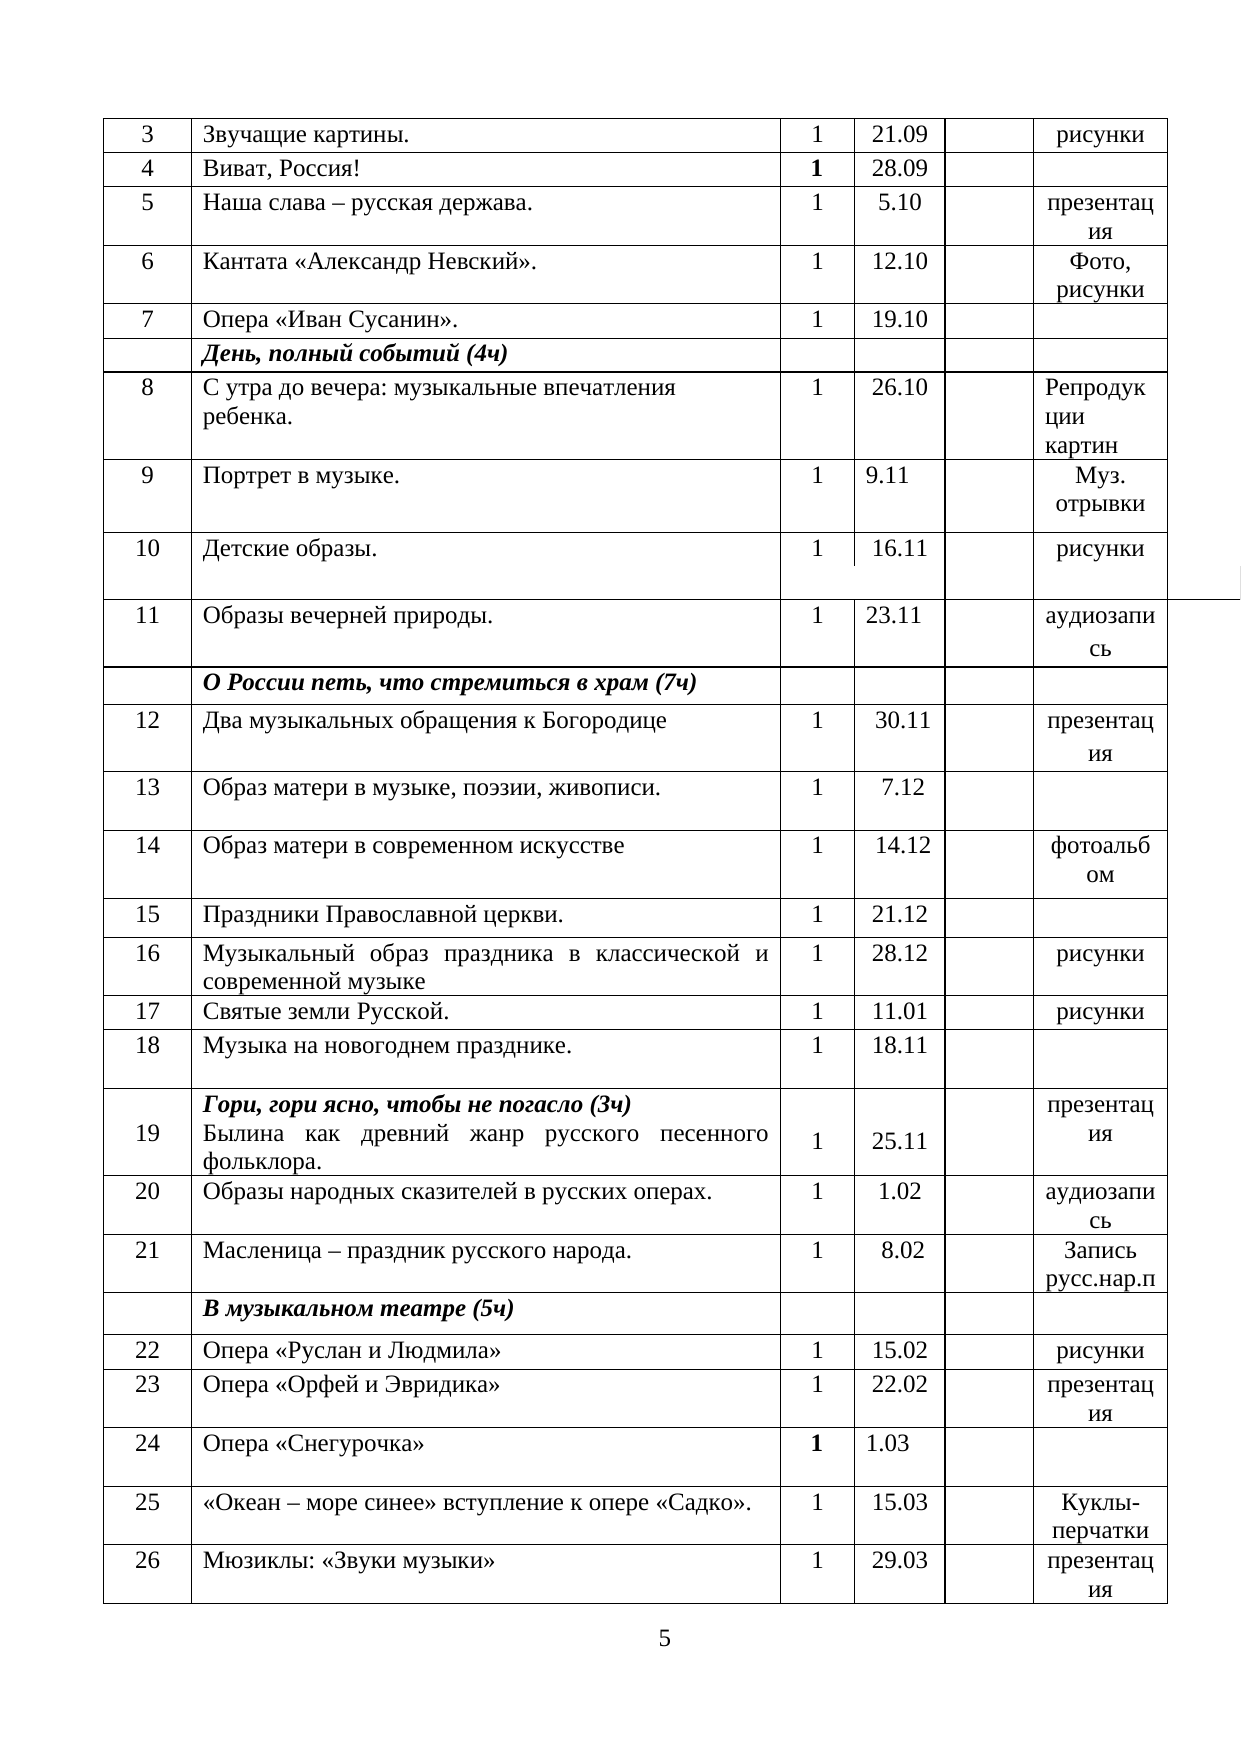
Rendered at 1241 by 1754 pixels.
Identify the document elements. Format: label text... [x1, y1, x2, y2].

table_cell Образ матери в музыке, поэзии, живописи. [192, 772, 780, 829]
table_cell [946, 153, 1033, 186]
table_cell 1 [781, 1235, 854, 1292]
table_cell Виват, Россия! [192, 153, 780, 186]
table_cell [946, 1335, 1033, 1368]
table_cell [946, 705, 1033, 771]
table_cell [1034, 153, 1167, 186]
table_cell [946, 460, 1033, 532]
table_cell Образы народных сказителей в русских операх. [192, 1176, 780, 1234]
table_cell 26.10 [855, 373, 944, 459]
table_cell 29.03 [855, 1545, 944, 1603]
table_cell [946, 831, 1033, 898]
table_cell 1.03 [855, 1428, 944, 1486]
table_cell 5.10 [855, 187, 944, 245]
table_cell 1 [781, 1176, 854, 1234]
table_cell [946, 119, 1033, 152]
table_cell 3 [104, 119, 191, 152]
table_cell Святые земли Русской. [192, 996, 780, 1029]
table_cell [946, 1089, 1033, 1175]
table_cell презентация [1034, 1370, 1167, 1427]
table_cell 21.12 [855, 899, 944, 937]
table_cell 9.11 [855, 460, 944, 532]
table_cell [946, 373, 1033, 459]
table_cell рисунки [1034, 119, 1167, 152]
table_cell Опера «Орфей и Эвридика» [192, 1370, 780, 1427]
table_cell 21 [104, 1235, 191, 1292]
table_cell [104, 1293, 191, 1334]
table_cell 1 [781, 533, 854, 566]
table_cell 7.12 [855, 772, 944, 829]
table_cell [1034, 668, 1167, 704]
table_cell 1 [781, 1487, 854, 1544]
table_cell Гори, гори ясно, чтобы не погасло (3ч) Былина как древний жанр русского песенного фольклора. [192, 1089, 780, 1175]
table_cell Праздники Православной церкви. [192, 899, 780, 937]
table_cell 8 [104, 373, 191, 459]
table_cell 1 [781, 1030, 854, 1088]
table_cell [855, 668, 944, 704]
table_cell [1034, 772, 1167, 829]
table_cell рисунки [1034, 533, 1167, 599]
table_cell Наша слава – русская держава. [192, 187, 780, 245]
table_cell [946, 1487, 1033, 1544]
table_cell 12 [104, 705, 191, 771]
table_cell [946, 246, 1033, 303]
table_cell 1 [781, 1370, 854, 1427]
table_cell 1 [781, 373, 854, 459]
table_cell 4 [104, 153, 191, 186]
table_cell 24 [104, 1428, 191, 1486]
table_cell 21.09 [855, 119, 944, 152]
table_cell 1 [781, 899, 854, 937]
table_cell 18.11 [855, 1030, 944, 1088]
table_cell Опера «Снегурочка» [192, 1428, 780, 1486]
table_cell [781, 339, 854, 371]
table_cell 9 [104, 460, 191, 532]
table_cell 1 [781, 600, 854, 666]
table_cell Муз. отрывки [1034, 460, 1167, 532]
table_cell фотоальбом [1034, 831, 1167, 898]
table_cell 1 [781, 119, 854, 152]
table_cell 20 [104, 1176, 191, 1234]
table_cell рисунки [1034, 996, 1167, 1029]
table_cell 13 [104, 772, 191, 829]
table_cell 10 [104, 533, 191, 599]
table_cell [781, 668, 854, 704]
table_cell [946, 1545, 1033, 1603]
table_cell 1 [781, 1335, 854, 1368]
table_cell 28.12 [855, 938, 944, 995]
table_cell 28.09 [855, 153, 944, 186]
table_cell [855, 1293, 944, 1334]
table_cell 1 [781, 831, 854, 898]
table_cell [946, 600, 1033, 666]
table_cell 30.11 [855, 705, 944, 771]
table_cell [781, 1089, 854, 1125]
table_cell Кантата «Александр Невский». [192, 246, 780, 303]
table_cell День, полный событий (4ч) [192, 339, 780, 371]
table_cell Детские образы. [192, 533, 780, 599]
table_cell 1 [781, 1428, 854, 1486]
table_cell Звучащие картины. [192, 119, 780, 152]
table_cell [946, 938, 1033, 995]
table_cell Куклы- перчатки [1034, 1487, 1167, 1544]
table_cell Масленица – праздник русского народа. [192, 1235, 780, 1292]
table_cell 19.10 [855, 304, 944, 337]
table_cell [946, 996, 1033, 1029]
table_cell Фото, рисунки [1034, 246, 1167, 303]
table_cell Портрет в музыке. [192, 460, 780, 532]
table_cell [1168, 566, 1240, 599]
table_cell 11.01 [855, 996, 944, 1029]
table_cell С утра до вечера: музыкальные впечатления ребенка. [192, 373, 780, 459]
table_cell Музыкальный образ праздника в классической и современной музыке [192, 938, 780, 995]
table_cell Запись русс.нар.п [1034, 1235, 1167, 1292]
table_cell [946, 533, 1033, 599]
table_cell 15 [104, 899, 191, 937]
table_cell Репродукции картин [1034, 373, 1167, 459]
table_cell презентация [1034, 705, 1167, 771]
table_cell рисунки [1034, 1335, 1167, 1368]
table_cell 19 [104, 1089, 191, 1175]
table_cell Опера «Руслан и Людмила» [192, 1335, 780, 1368]
table_cell 23.11 [855, 600, 944, 666]
table_cell Два музыкальных обращения к Богородице [192, 705, 780, 771]
table_cell [855, 1089, 944, 1125]
table_cell 1 [781, 1545, 854, 1603]
table_cell 1 [781, 246, 854, 303]
table_cell 17 [104, 996, 191, 1029]
table_cell 1 [781, 772, 854, 829]
table_cell [855, 339, 944, 371]
table_cell 1 [781, 1125, 854, 1175]
table_cell аудиозапись [1034, 600, 1167, 666]
table_cell 1 [781, 304, 854, 337]
table_cell 23 [104, 1370, 191, 1427]
table_cell 8.02 [855, 1235, 944, 1292]
table_cell 14.12 [855, 831, 944, 898]
table_cell 12.10 [855, 246, 944, 303]
table_cell презентация [1034, 187, 1167, 245]
table_cell [104, 339, 191, 371]
table_cell [1034, 304, 1167, 337]
table_cell рисунки [1034, 938, 1167, 995]
table_cell [946, 1235, 1033, 1292]
table_cell 1 [781, 938, 854, 995]
table_cell [1034, 1293, 1167, 1334]
table_cell 6 [104, 246, 191, 303]
table_cell «Океан – море синее» вступление к опере «Садко». [192, 1487, 780, 1544]
table_cell 1 [781, 153, 854, 186]
table_cell [946, 1293, 1033, 1334]
table_cell 1 [781, 460, 854, 532]
table_cell [781, 566, 944, 599]
table_cell 1 [781, 996, 854, 1029]
table_cell 16 [104, 938, 191, 995]
table_cell [946, 339, 1033, 371]
table_cell Музыка на новогоднем празднике. [192, 1030, 780, 1088]
table_cell [946, 1176, 1033, 1234]
table_cell [1034, 339, 1167, 371]
table_cell [946, 1428, 1033, 1486]
table_cell [946, 668, 1033, 704]
table_cell [781, 1293, 854, 1334]
table_cell [946, 772, 1033, 829]
table_cell В музыкальном театре (5ч) [192, 1293, 780, 1334]
table_cell 1 [781, 705, 854, 771]
table_cell 15.02 [855, 1335, 944, 1368]
table_cell 26 [104, 1545, 191, 1603]
table_cell [946, 304, 1033, 337]
table_cell презентация [1034, 1089, 1167, 1175]
table_cell Опера «Иван Сусанин». [192, 304, 780, 337]
table_cell 22.02 [855, 1370, 944, 1427]
table_cell аудиозапись [1034, 1176, 1167, 1234]
table_cell 15.03 [855, 1487, 944, 1544]
table_cell 25.11 [855, 1125, 944, 1175]
table_cell презентация [1034, 1545, 1167, 1603]
table_cell 16.11 [855, 533, 944, 566]
table_cell [104, 668, 191, 704]
table_cell 7 [104, 304, 191, 337]
table_cell 11 [104, 600, 191, 666]
table_cell [1034, 1030, 1167, 1088]
table_cell Образы вечерней природы. [192, 600, 780, 666]
table_cell Мюзиклы: «Звуки музыки» [192, 1545, 780, 1603]
table_cell 1 [781, 187, 854, 245]
table_cell [946, 1370, 1033, 1427]
table_cell О России петь, что стремиться в храм (7ч) [192, 668, 780, 704]
table_cell 1.02 [855, 1176, 944, 1234]
table_cell Образ матери в современном искусстве [192, 831, 780, 898]
table_cell [946, 899, 1033, 937]
table_cell [946, 1030, 1033, 1088]
table_cell 18 [104, 1030, 191, 1088]
table_cell 22 [104, 1335, 191, 1368]
table_cell [946, 187, 1033, 245]
table_cell [1034, 899, 1167, 937]
table_cell [1034, 1428, 1167, 1486]
table_cell 25 [104, 1487, 191, 1544]
table_cell 14 [104, 831, 191, 898]
table_cell 5 [104, 187, 191, 245]
